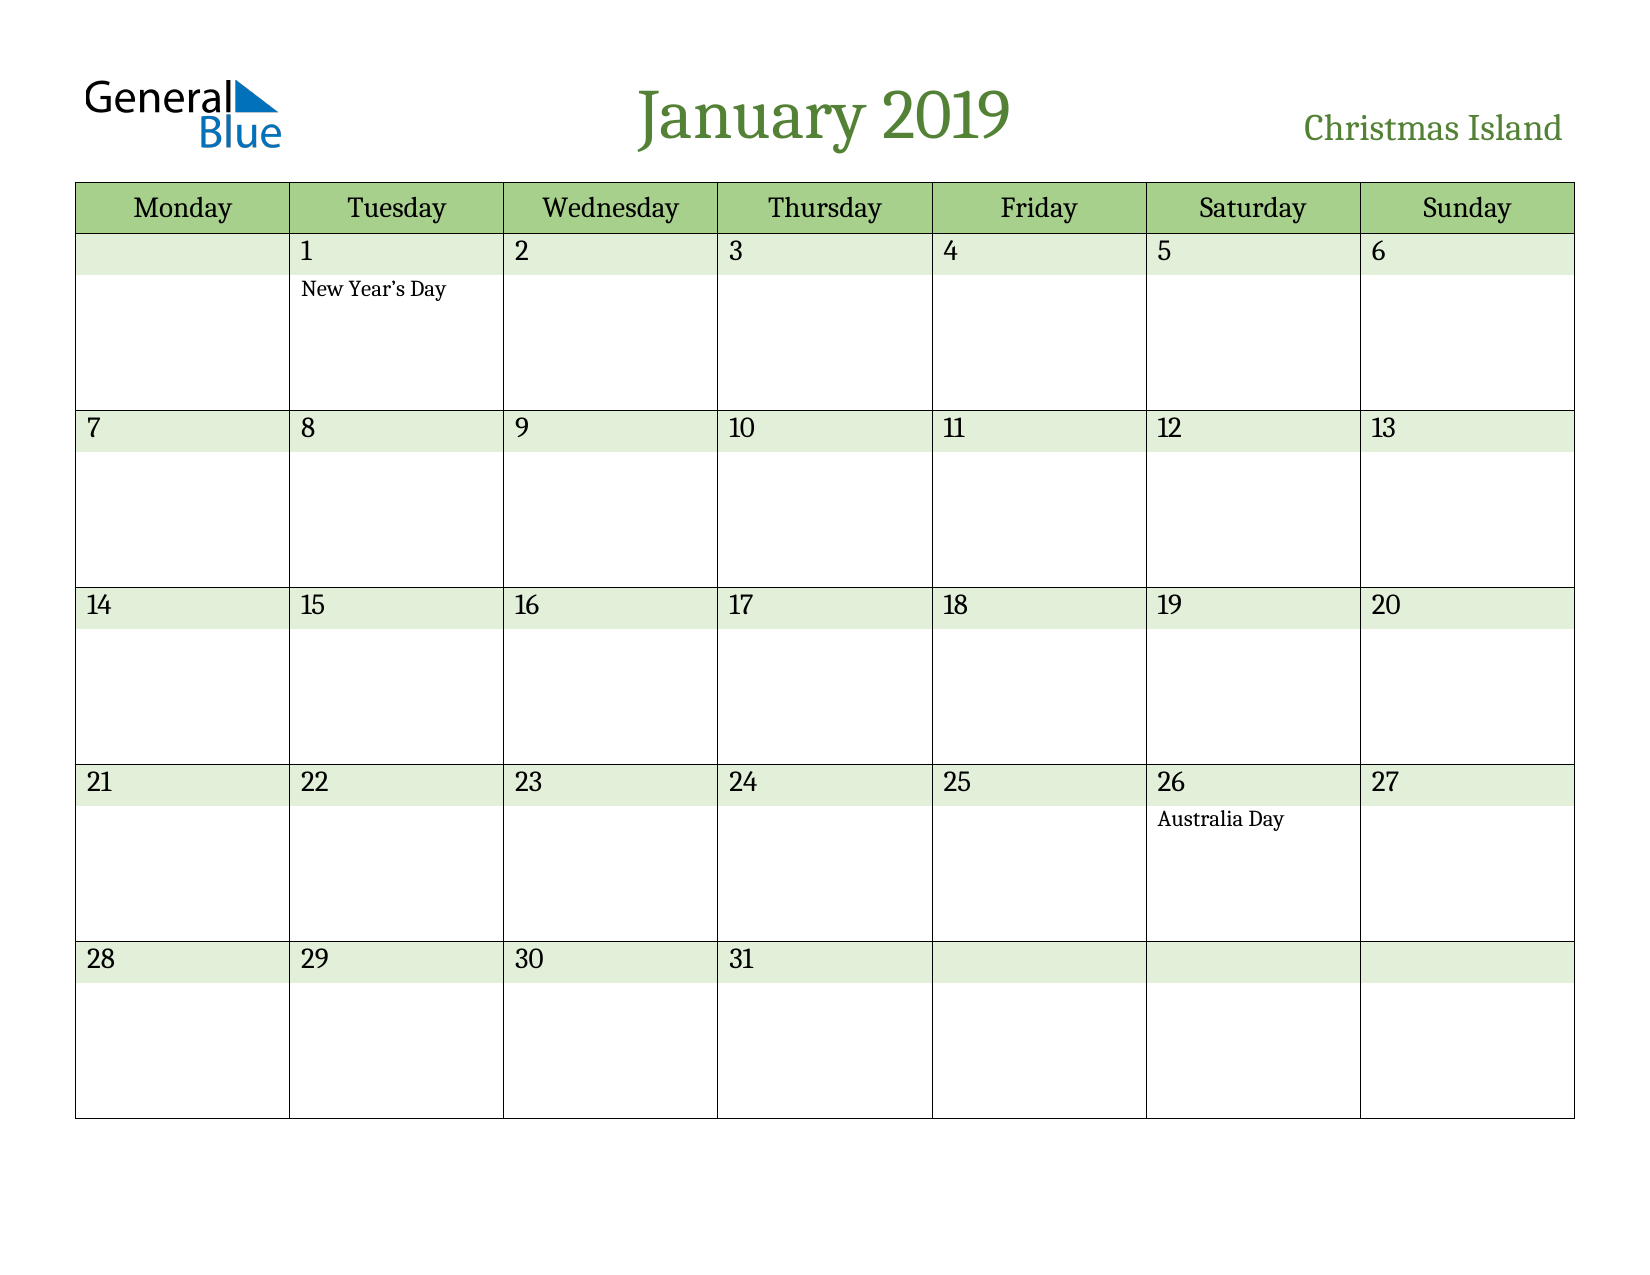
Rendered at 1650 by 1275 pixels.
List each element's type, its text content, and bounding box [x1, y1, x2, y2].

table_cell 28 [76, 942, 289, 983]
table_cell 13 [1361, 411, 1574, 452]
table_cell [76, 629, 289, 764]
table_cell [504, 452, 717, 587]
table_cell [933, 629, 1146, 764]
table_cell [1147, 983, 1360, 1118]
table_cell 1 [290, 234, 503, 275]
table_cell Sunday [1361, 183, 1574, 233]
table_cell [718, 983, 932, 1118]
table_cell 26 [1147, 765, 1360, 806]
table_cell 30 [504, 942, 717, 983]
table_cell [718, 629, 932, 764]
table_cell [76, 806, 289, 941]
table_cell [504, 983, 717, 1118]
table_cell [504, 629, 717, 764]
table_cell [1147, 275, 1360, 410]
table_cell 14 [76, 588, 289, 629]
table_cell [718, 452, 932, 587]
table_cell [1147, 452, 1360, 587]
table_cell [76, 275, 289, 410]
table_cell [290, 806, 503, 941]
table_cell 18 [933, 588, 1146, 629]
table_cell 24 [718, 765, 932, 806]
table_header January 2019 [504, 75, 1146, 182]
table_cell Tuesday [290, 183, 503, 233]
table_cell 21 [76, 765, 289, 806]
table_cell Monday [76, 183, 289, 233]
table_cell 8 [290, 411, 503, 452]
table_cell 23 [504, 765, 717, 806]
table_cell 11 [933, 411, 1146, 452]
table_cell 31 [718, 942, 932, 983]
table_cell 17 [718, 588, 932, 629]
table_cell [1361, 983, 1574, 1118]
table_cell [933, 942, 1146, 983]
table_header [76, 75, 503, 182]
table_cell [933, 275, 1146, 410]
table_cell 10 [718, 411, 932, 452]
table_cell 19 [1147, 588, 1360, 629]
table_cell [76, 452, 289, 587]
table_cell [290, 983, 503, 1118]
table_cell [1361, 452, 1574, 587]
table_cell [290, 452, 503, 587]
table_cell Wednesday [504, 183, 717, 233]
table_cell [1361, 275, 1574, 410]
table_cell 3 [718, 234, 932, 275]
table_cell 5 [1147, 234, 1360, 275]
table_cell 27 [1361, 765, 1574, 806]
table_cell 6 [1361, 234, 1574, 275]
table_cell 2 [504, 234, 717, 275]
table_cell 12 [1147, 411, 1360, 452]
table_cell 4 [933, 234, 1146, 275]
table_cell [504, 806, 717, 941]
table_cell 20 [1361, 588, 1574, 629]
table_cell 9 [504, 411, 717, 452]
table_cell [1361, 942, 1574, 983]
table_cell [76, 983, 289, 1118]
table_cell 22 [290, 765, 503, 806]
table_cell Saturday [1147, 183, 1360, 233]
table_cell [1147, 942, 1360, 983]
table_cell New Year’s Day [290, 275, 503, 410]
table_cell 15 [290, 588, 503, 629]
table_cell [1361, 806, 1574, 941]
table_cell [1147, 629, 1360, 764]
table_cell 25 [933, 765, 1146, 806]
table_cell 7 [76, 411, 289, 452]
picture [86, 80, 281, 148]
table_cell [1361, 629, 1574, 764]
table_header Christmas Island [1146, 75, 1574, 182]
table_cell [933, 452, 1146, 587]
table_cell [933, 806, 1146, 941]
table_cell [933, 983, 1146, 1118]
table_cell [290, 629, 503, 764]
table_cell Australia Day [1147, 806, 1360, 941]
table_cell Thursday [718, 183, 932, 233]
table_cell [718, 806, 932, 941]
table_cell [504, 275, 717, 410]
table_cell [76, 234, 289, 275]
table_cell 16 [504, 588, 717, 629]
table_cell Friday [933, 183, 1146, 233]
table_cell 29 [290, 942, 503, 983]
table_cell [718, 275, 932, 410]
